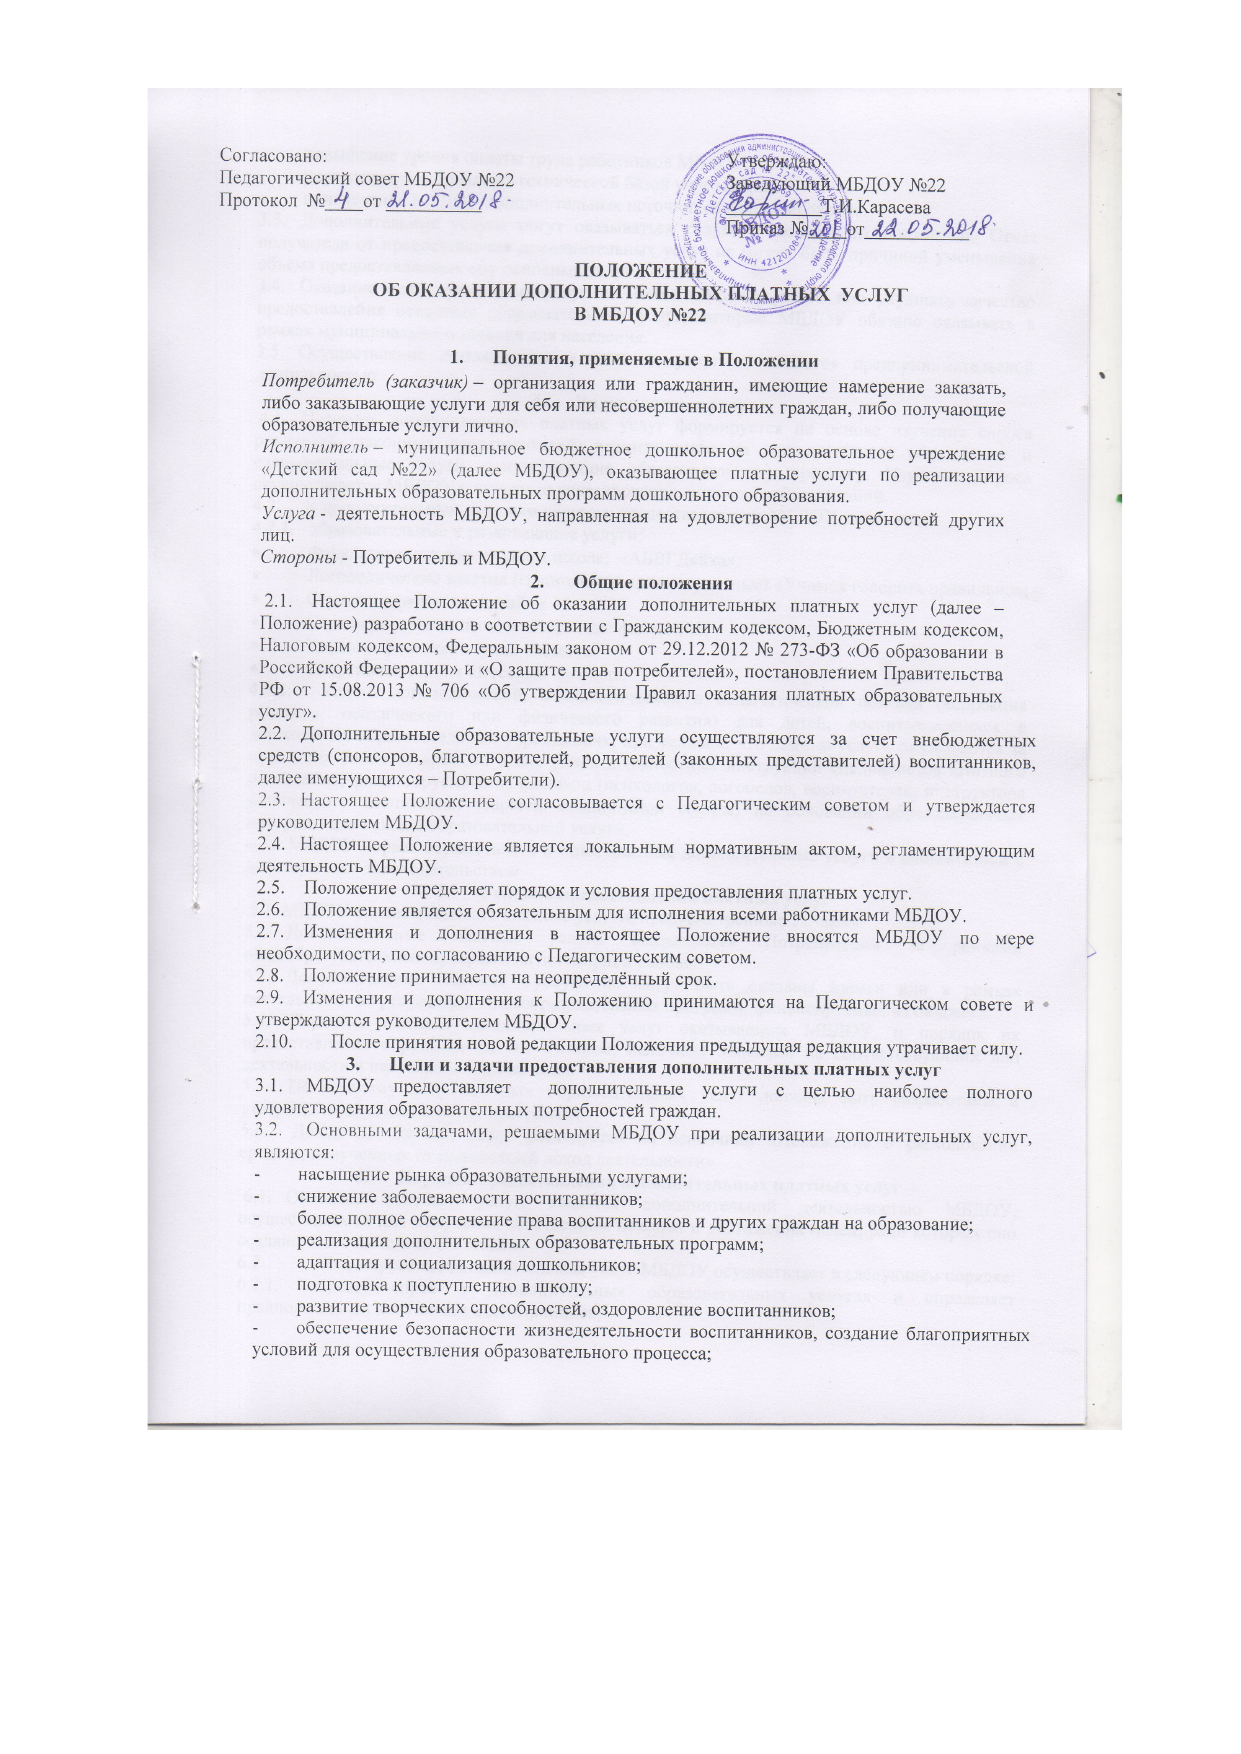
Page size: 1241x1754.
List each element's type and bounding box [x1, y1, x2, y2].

picture [147, 88, 1123, 1430]
